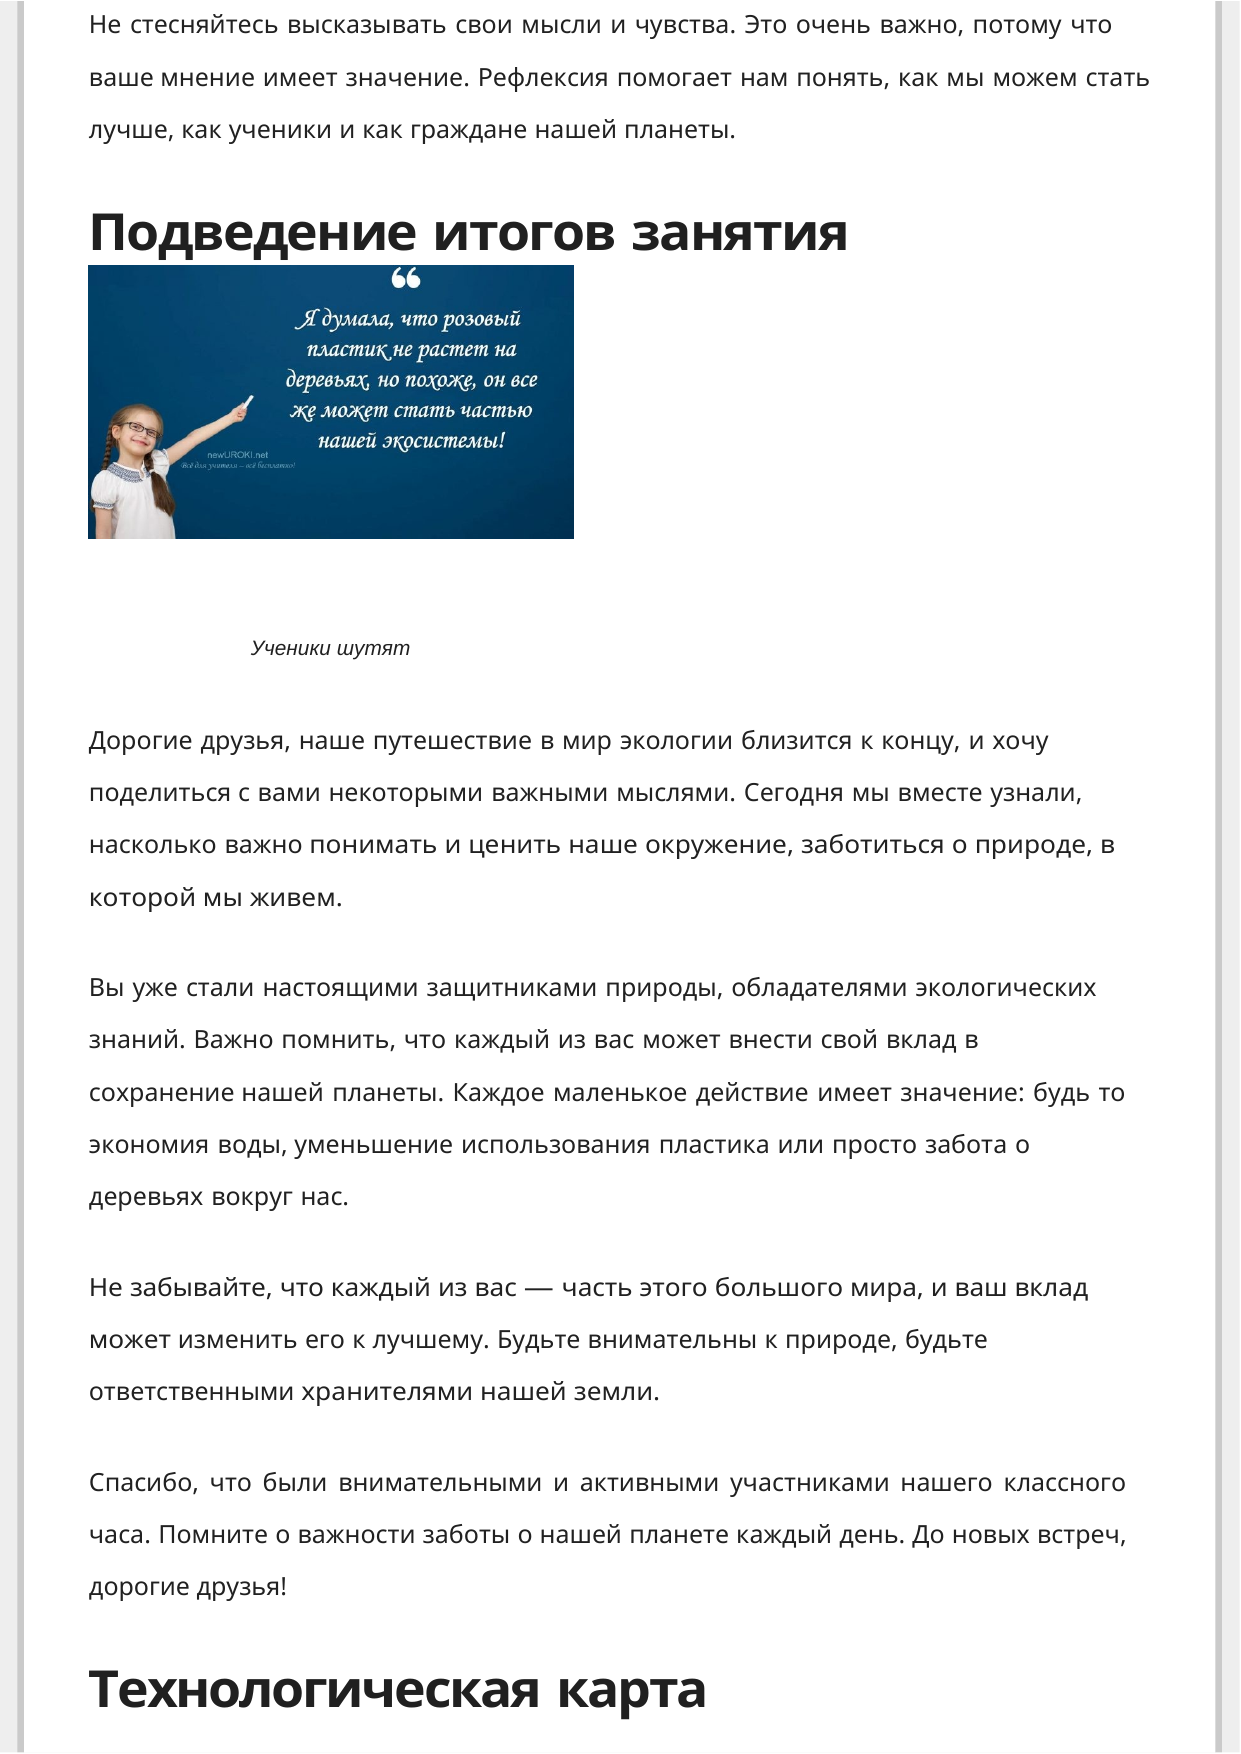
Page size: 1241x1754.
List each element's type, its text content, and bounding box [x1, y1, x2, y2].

text Ученики шутят [251, 636, 1240, 660]
text Не забывайте, что каждый из вас — часть этого большого мира, и ваш вклад может изменить его к лучшему. Будьте внимательны к природе, будьте ответственными хранителями нашей земли. [89, 1269, 1153, 1408]
text Спасибо, что были внимательными и активными участниками нашего классного часа. Помните о важности заботы о нашей планете каждый день. До новых встреч, дорогие друзья! [89, 1464, 1127, 1603]
subtitle Подведение итогов занятия [89, 196, 1240, 265]
text Вы уже стали настоящими защитниками природы, обладателями экологических знаний. Важно помнить, что каждый из вас может внести свой вклад в сохранение нашей планеты. Каждое маленькое действие имеет значение: будь то экономия воды, уменьшение использования пластика или просто забота о деревьях вокруг нас. [89, 970, 1132, 1212]
text Дорогие друзья, наше путешествие в мир экологии близится к концу, и хочу поделиться с вами некоторыми важными мыслями. Сегодня мы вместе узнали, насколько важно понимать и ценить наше окружение, заботиться о природе, в которой мы живем. [89, 723, 1147, 913]
subtitle Технологическая карта [89, 1653, 1240, 1722]
picture [88, 265, 574, 539]
text Не стесняйтесь высказывать свои мысли и чувства. Это очень важно, потому что ваше мнение имеет значение. Рефлексия помогает нам понять, как мы можем стать лучше, как ученики и как граждане нашей планеты. [89, 7, 1153, 145]
